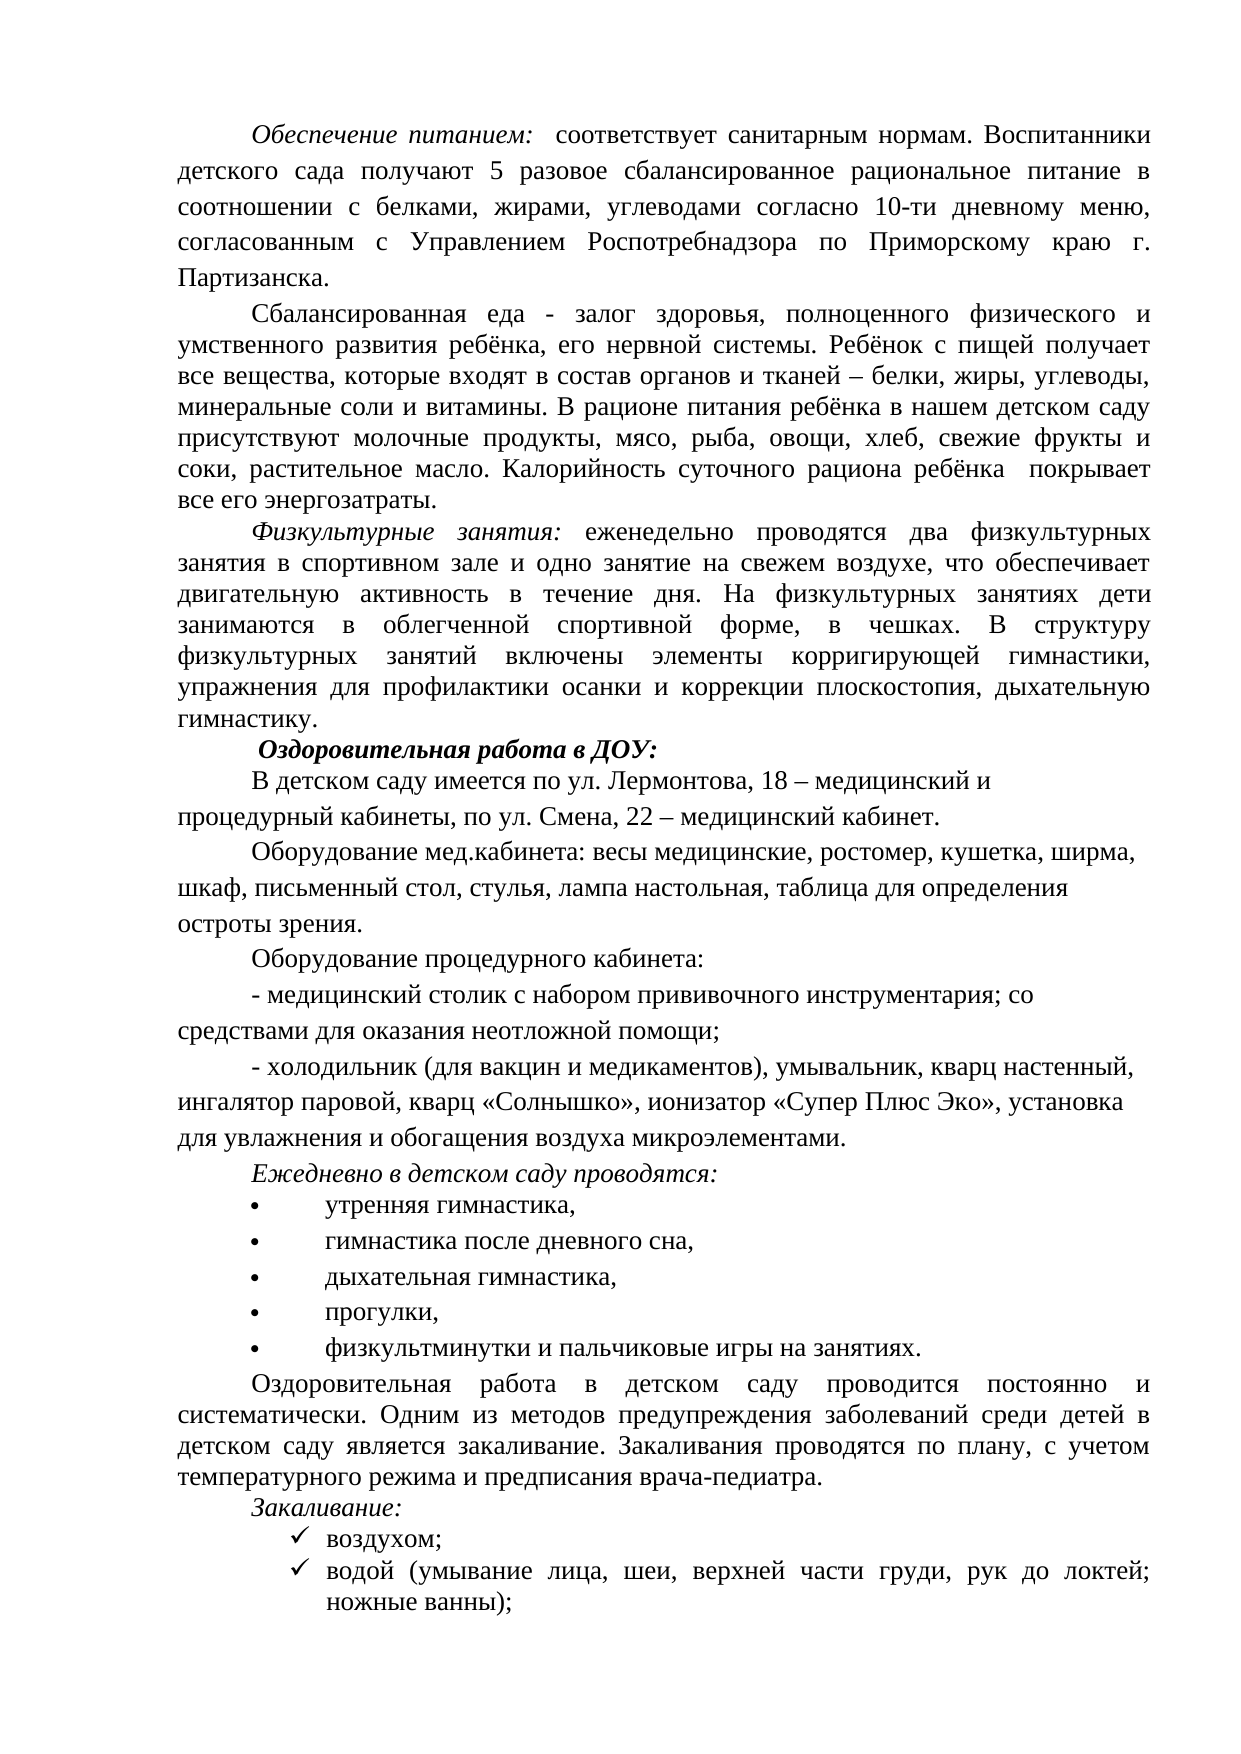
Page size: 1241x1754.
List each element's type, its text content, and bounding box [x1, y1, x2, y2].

list Обеспечение питанием: соответствует санитарным нормам. Воспитанники детского сада получают 5 разовое сбалансированное рациональное питание в соотношении с белками, жирами, углеводами согласно 10-ти дневному меню, согласованным с Управлением Роспотребнадзора по Приморскому краю г. Партизанска. [177, 118, 1152, 292]
text Ежедневно в детском саду проводятся: [177, 1157, 1152, 1188]
text Оздоровительная работа в детском саду проводится постоянно и систематически. Одним из методов предупреждения заболеваний среди детей в детском саду является закаливание. Закаливания проводятся по плану, с учетом температурного режима и предписания врача-педиатра. [177, 1367, 1152, 1491]
list водой (умывание лица, шеи, верхней части груди, рук до локтей; ножные ванны); [288, 1554, 1152, 1616]
text - медицинский столик с набором прививочного инструментария; со средствами для оказания неотложной помощи; [177, 978, 1152, 1045]
list гимнастика после дневного сна, [177, 1224, 1152, 1255]
list Сбалансированная еда - залог здоровья, полноценного физического и умственного развития ребёнка, его нервной системы. Ребёнок с пищей получает все вещества, которые входят в состав органов и тканей – белки, жиры, углеводы, минеральные соли и витамины. В рационе питания ребёнка в нашем детском саду присутствуют молочные продукты, мясо, рыба, овощи, хлеб, свежие фрукты и соки, растительное масло. Калорийность суточного рациона ребёнка покрывает все его энергозатраты. [177, 297, 1152, 515]
list прогулки, [177, 1295, 1152, 1326]
list физкультминутки и пальчиковые игры на занятиях. [177, 1331, 1152, 1362]
text Оборудование мед.кабинета: весы медицинские, ростомер, кушетка, ширма, шкаф, письменный стол, стулья, лампа настольная, таблица для определения остроты зрения. [177, 835, 1152, 938]
text - холодильник (для вакцин и медикаментов), умывальник, кварц настенный, ингалятор паровой, кварц «Солнышко», ионизатор «Супер Плюс Эко», установка для увлажнения и обогащения воздуха микроэлементами. [177, 1050, 1152, 1152]
text Оборудование процедурного кабинета: [177, 943, 1152, 974]
text Оздоровительная работа в ДОУ: [177, 733, 1152, 764]
list утренняя гимнастика, [177, 1188, 1152, 1219]
text Закаливание: [177, 1491, 1152, 1522]
list воздухом; [288, 1522, 1152, 1554]
text Физкультурные занятия: еженедельно проводятся два физкультурных занятия в спортивном зале и одно занятие на свежем воздухе, что обеспечивает двигательную активность в течение дня. На физкультурных занятиях дети занимаются в облегченной спортивной форме, в чешках. В структуру физкультурных занятий включены элементы корригирующей гимнастики, упражнения для профилактики осанки и коррекции плоскостопия, дыхательную гимнастику. [177, 515, 1152, 733]
text В детском саду имеется по ул. Лермонтова, 18 – медицинский и процедурный кабинеты, по ул. Смена, 22 – медицинский кабинет. [177, 764, 1152, 831]
list дыхательная гимнастика, [177, 1259, 1152, 1291]
